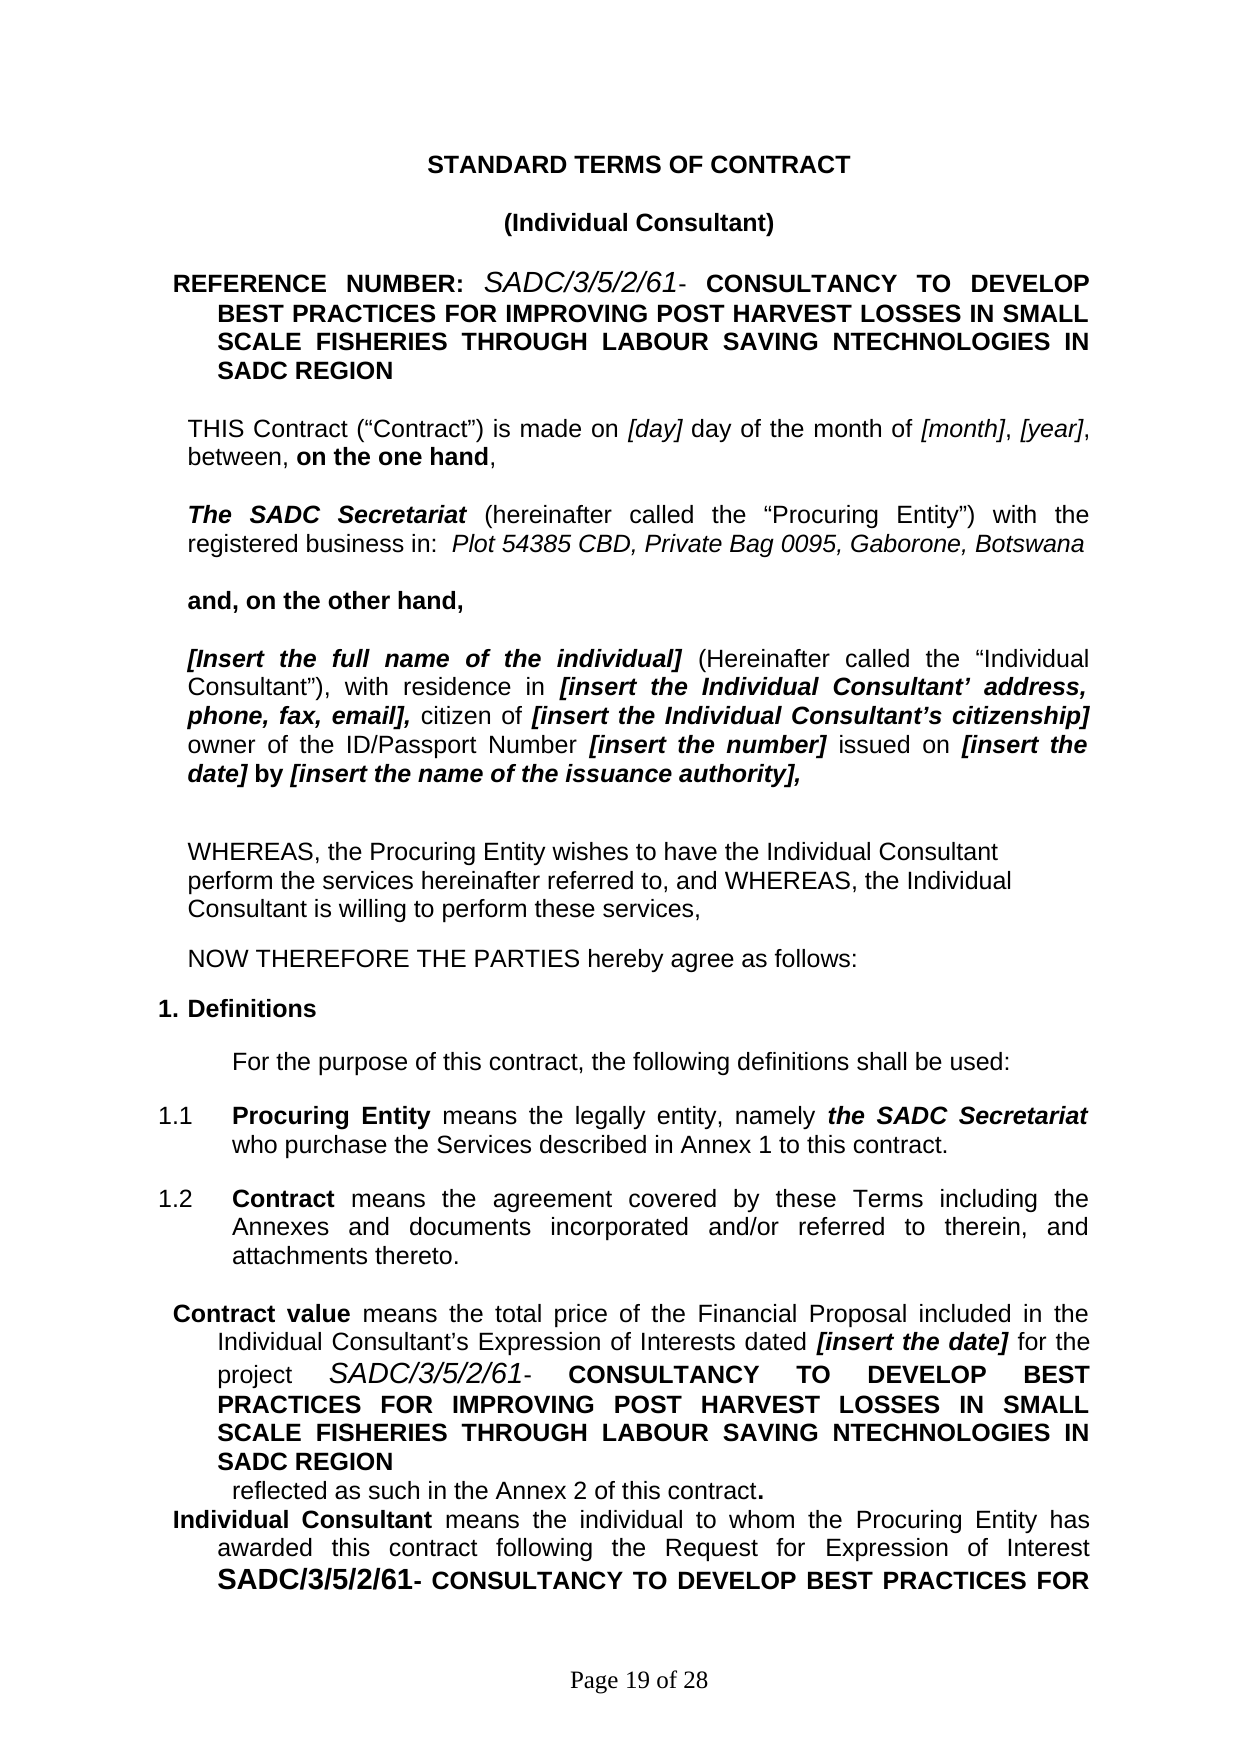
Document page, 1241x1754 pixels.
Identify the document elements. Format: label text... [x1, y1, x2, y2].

text Contract value means the total price of the Financial Proposal included in the Individual Consultant’s Expression of Interests dated [insert the date] for the project SADC/3/5/2/61- Consultancy to DEVELOP BEST PRACTICES FOR IMPROVING POST HARVEST LOSSES IN SMALL SCALE FISHERIES THROUGH LABOUR SAVING NTECHNOLOGIES IN SADC REGION [173, 1298, 1090, 1476]
list Contract means the agreement covered by these Terms including the Annexes and documents incorporated and/or referred to therein, and attachments thereto. [158, 1183, 1090, 1270]
text REFERENCE NUMBER: SADC/3/5/2/61- Consultancy to DEVELOP BEST PRACTICES FOR IMPROVING POST HARVEST LOSSES IN SMALL SCALE FISHERIES THROUGH LABOUR SAVING NTECHNOLOGIES IN SADC REGION [173, 265, 1090, 385]
text WHEREAS, the Procuring Entity wishes to have the Individual Consultant perform the services hereinafter referred to, and WHEREAS, the Individual Consultant is willing to perform these services, [187, 837, 1090, 923]
text and, on the other hand, [187, 586, 1090, 615]
text NOW THEREFORE THE PARTIES hereby agree as follows: [187, 944, 1090, 973]
list Procuring Entity means the legally entity, namely the SADC Secretariat who purchase the Services described in Annex 1 to this contract. [158, 1101, 1090, 1158]
text [Insert the full name of the individual] (Hereinafter called the “Individual Consultant”), with residence in [insert the Individual Consultant’ address, phone, fax, email], citizen of [insert the Individual Consultant’s citizenship] owner of the ID/Passport Number [insert the number] issued on [insert the date] by [insert the name of the issuance authority], [187, 643, 1090, 787]
text reflected as such in the Annex 2 of this contract. [232, 1476, 1090, 1504]
text THIS Contract (“Contract”) is made on [day] day of the month of [month], [year], between, on the one hand, [187, 413, 1090, 471]
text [173, 1504, 1090, 1596]
title STANDARD TERMS OF CONTRACT [187, 150, 1090, 179]
title (Individual Consultant) [187, 207, 1090, 236]
list Definitions [158, 993, 1090, 1022]
text For the purpose of this contract, the following definitions shall be used: [187, 1047, 1090, 1076]
text The SADC Secretariat (hereinafter called the “Procuring Entity”) with the registered business in: Plot 54385 CBD, Private Bag 0095, Gaborone, Botswana [187, 500, 1090, 557]
